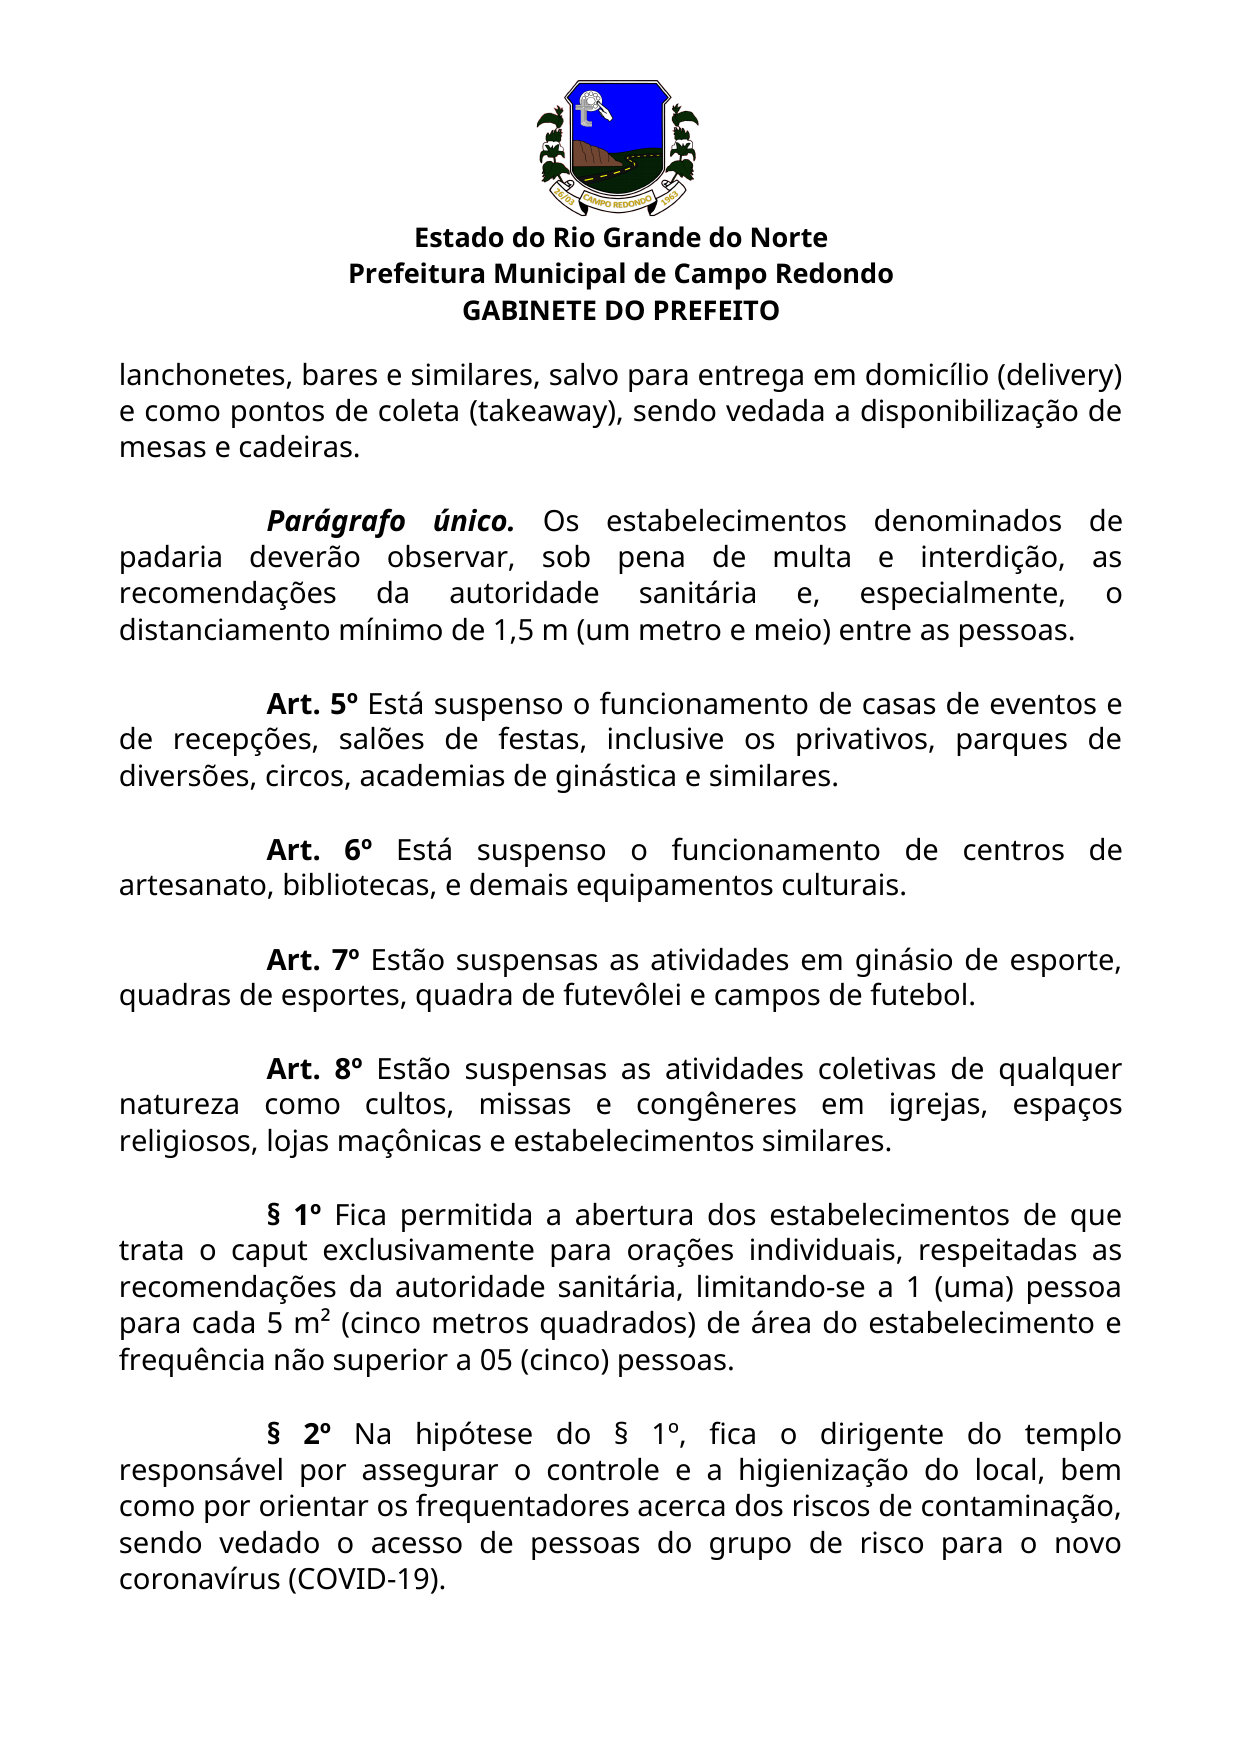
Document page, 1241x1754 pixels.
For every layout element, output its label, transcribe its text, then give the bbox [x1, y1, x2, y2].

text Art. 6º Está suspenso o funcionamento de centros de artesanato, bibliotecas, e demais equipamentos culturais. [119, 831, 1123, 904]
text § 1º Fica permitida a abertura dos estabelecimentos de que trata o caput exclusivamente para orações individuais, respeitadas as recomendações da autoridade sanitária, limitando-se a 1 (uma) pessoa para cada 5 m² (cinco metros quadrados) de área do estabelecimento e frequência não superior a 05 (cinco) pessoas. [119, 1196, 1123, 1379]
text Art. 8º Estão suspensas as atividades coletivas de qualquer natureza como cultos, missas e congêneres em igrejas, espaços religiosos, lojas maçônicas e estabelecimentos similares. [119, 1050, 1123, 1160]
picture [533, 75, 709, 218]
text § 2º Na hipótese do § 1º, fica o dirigente do templo responsável por assegurar o controle e a higienização do local, bem como por orientar os frequentadores acerca dos riscos de contaminação, sendo vedado o acesso de pessoas do grupo de risco para o novo coronavírus (COVID-19). [119, 1416, 1123, 1598]
text Art. 5º Está suspenso o funcionamento de casas de eventos e de recepções, salões de festas, inclusive os privativos, parques de diversões, circos, academias de ginástica e similares. [119, 685, 1123, 795]
text Parágrafo único. Os estabelecimentos denominados de padaria deverão observar, sob pena de multa e interdição, as recomendações da autoridade sanitária e, especialmente, o distanciamento mínimo de 1,5 m (um metro e meio) entre as pessoas. [119, 503, 1123, 649]
text Art. 7º Estão suspensas as atividades em ginásio de esporte, quadras de esportes, quadra de futevôlei e campos de futebol. [119, 941, 1123, 1014]
